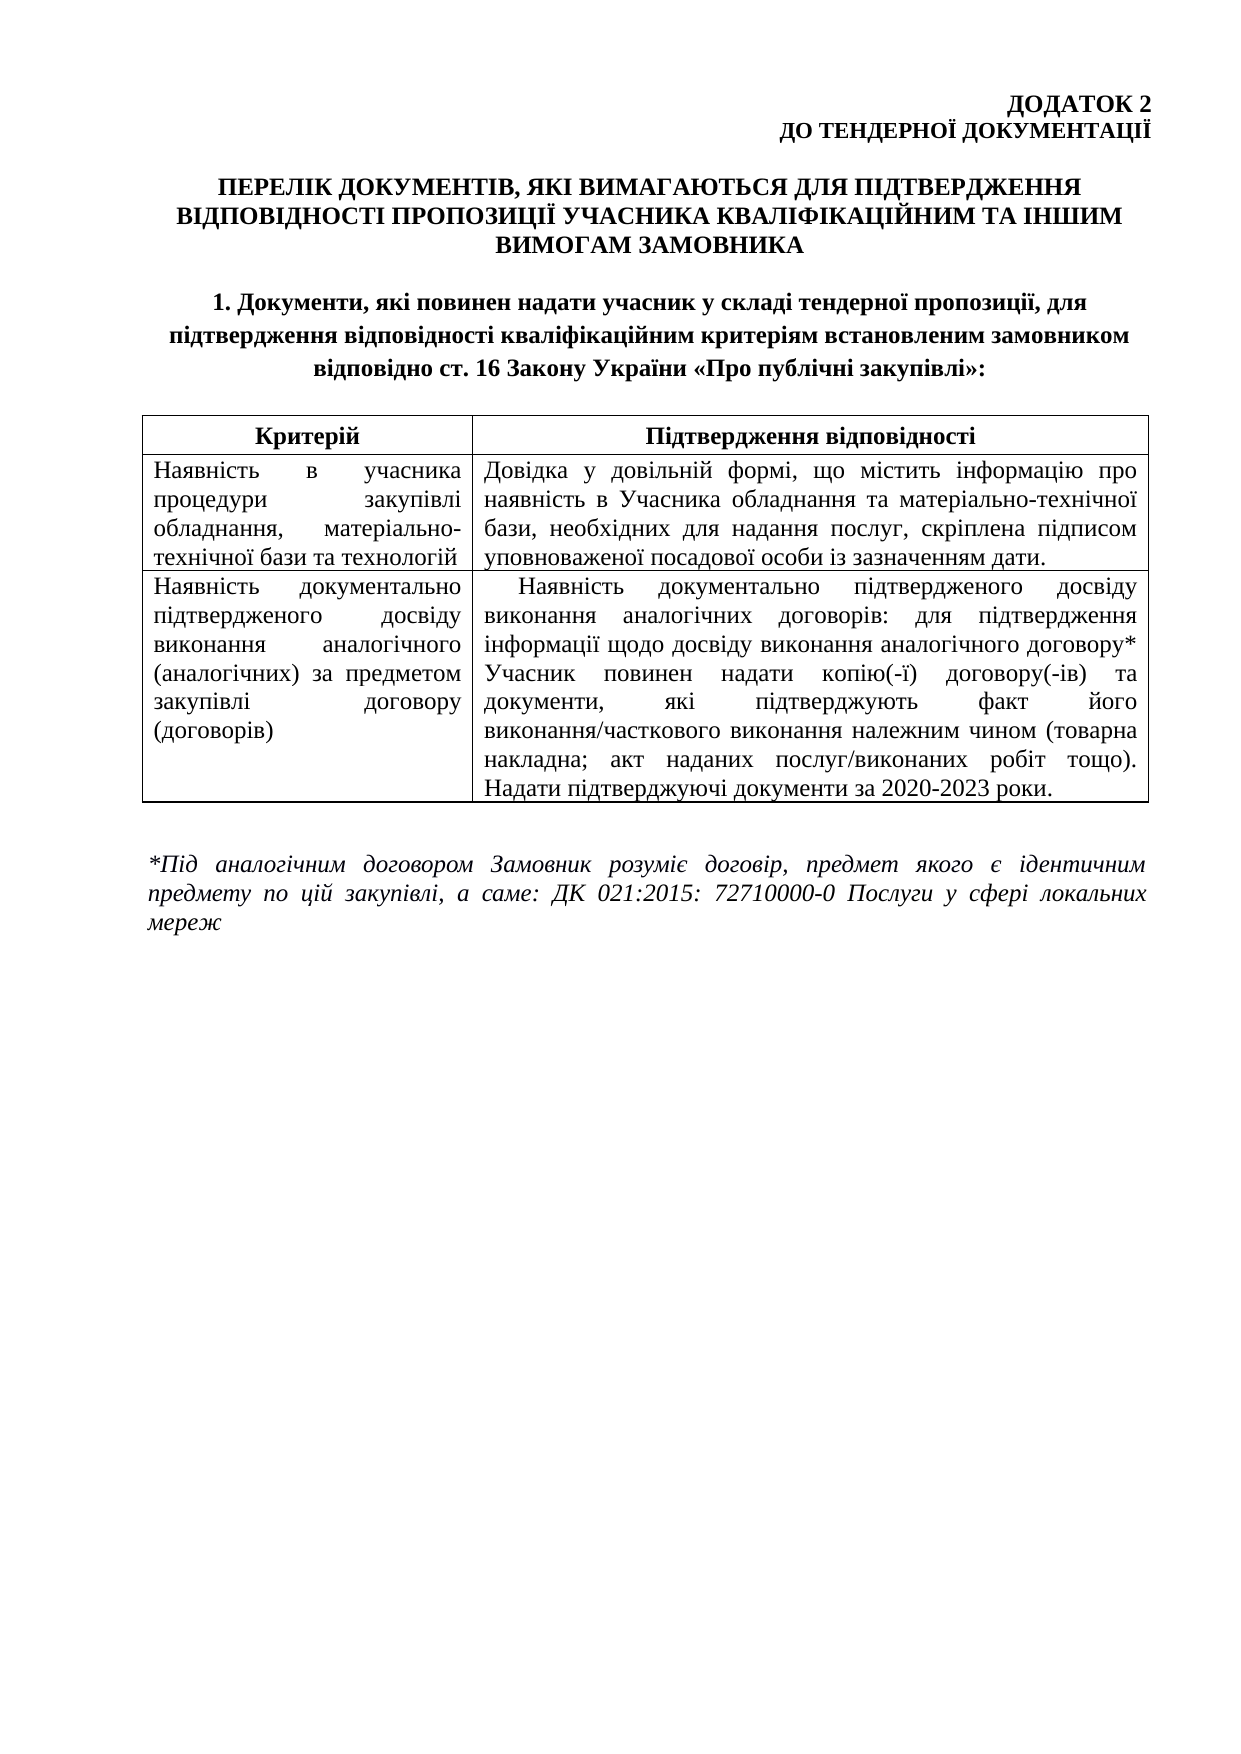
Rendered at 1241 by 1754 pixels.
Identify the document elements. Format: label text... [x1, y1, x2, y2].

text ДО ТЕНДЕРНОЇ ДОКУМЕНТАЦІЇ [148, 117, 1152, 144]
table_cell Довідка у довільній формі, що містить інформацію про наявність в Учасника обладнання та матеріально-технічної бази, необхідних для надання послуг, скріплена підписом уповноваженої посадової особи із зазначенням дати. [473, 455, 1148, 570]
table_cell Наявність документально підтвердженого досвіду виконання аналогічних договорів: для підтвердження інформації щодо досвіду виконання аналогічного договору* Учасник повинен надати копію(-ї) договору(-ів) та документи, які підтверджують факт його виконання/часткового виконання належним чином (товарна накладна; акт наданих послуг/виконаних робіт тощо). Надати підтверджуючі документи за 2020-2023 роки. [473, 571, 1148, 801]
table_cell Наявність в учасника процедури закупівлі обладнання, матеріально-технічної бази та технологій [143, 455, 472, 570]
table_cell Наявність документально підтвердженого досвіду виконання аналогічного (аналогічних) за предметом закупівлі договору (договорів) [143, 571, 472, 801]
table_header Критерій [143, 416, 472, 454]
text ПЕРЕЛІК ДОКУМЕНТІВ, ЯКІ ВИМАГАЮТЬСЯ ДЛЯ ПІДТВЕРДЖЕННЯ ВІДПОВІДНОСТІ ПРОПОЗИЦІЇ УЧАСНИКА КВАЛІФІКАЦІЙНИМ ТА ІНШИМ ВИМОГАМ ЗАМОВНИКА [148, 172, 1152, 259]
text *Під аналогічним договором Замовник розуміє договір, предмет якого є ідентичним предмету по цій закупівлі, а саме: ДК 021:2015: 72710000-0 Послуги у сфері локальних мереж [148, 849, 1149, 936]
text 1. Документи, які повинен надати учасник у складі тендерної пропозиції, для підтвердження відповідності кваліфікаційним критеріям встановленим замовником відповідно ст. 16 Закону України «Про публічні закупівлі»: [148, 287, 1152, 382]
text ДОДАТОК 2 [148, 89, 1152, 117]
table_header Підтвердження відповідності [473, 416, 1148, 454]
